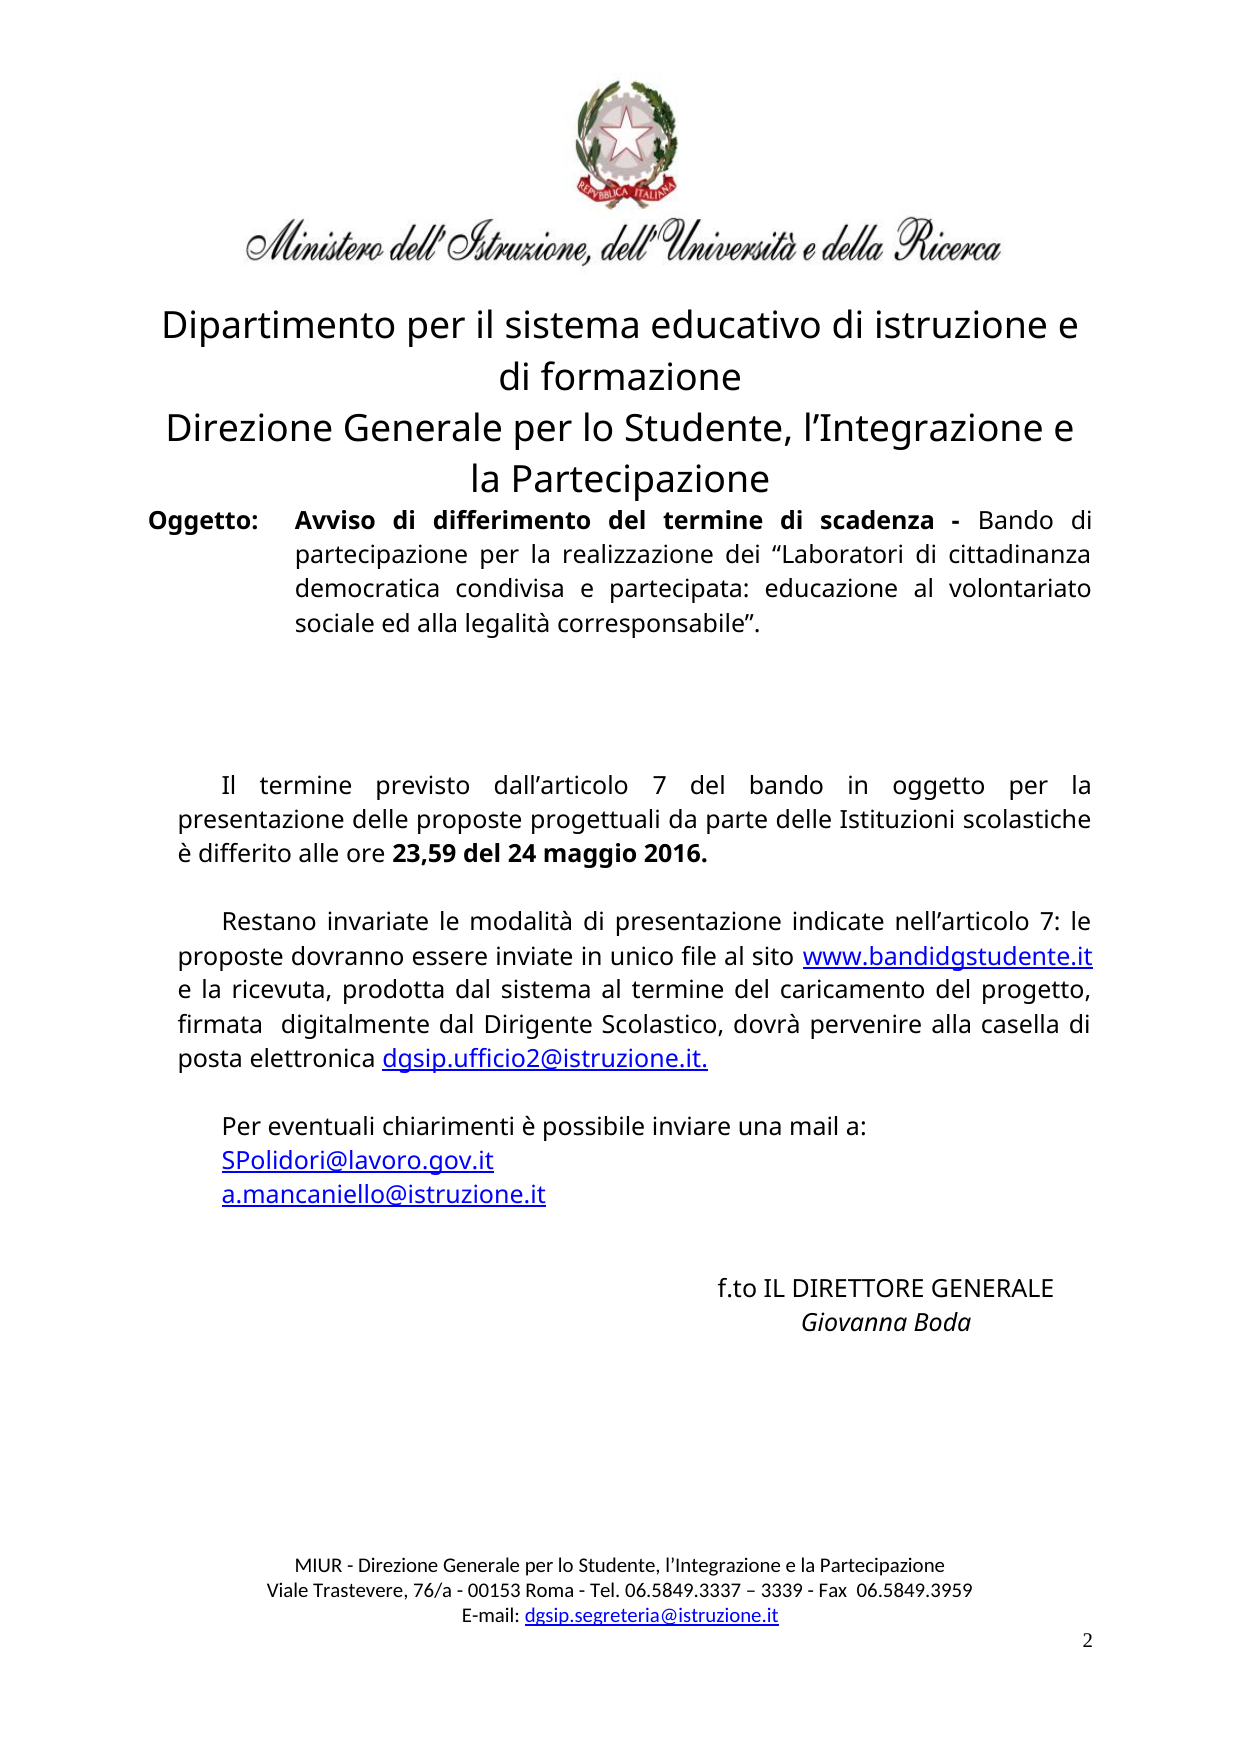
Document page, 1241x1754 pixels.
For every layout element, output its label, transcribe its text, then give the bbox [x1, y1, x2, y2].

text Giovanna Boda [679, 1305, 1092, 1339]
text Oggetto: Avviso di differimento del termine di scadenza - Bando di partecipazione per la realizzazione dei “Laboratori di cittadinanza democratica condivisa e partecipata: educazione al volontariato sociale ed alla legalità corresponsabile”. [148, 503, 1092, 639]
list a.mancaniello@istruzione.it [177, 1177, 1092, 1211]
text Restano invariate le modalità di presentazione indicate nell’articolo 7: le proposte dovranno essere inviate in unico file al sito www.bandidgstudente.it e la ricevuta, prodotta dal sistema al termine del caricamento del progetto, firmata digitalmente dal Dirigente Scolastico, dovrà pervenire alla casella di posta elettronica dgsip.ufficio2@istruzione.it. [177, 904, 1092, 1074]
list Il termine previsto dall’articolo 7 del bando in oggetto per la presentazione delle proposte progettuali da parte delle Istituzioni scolastiche è differito alle ore 23,59 del 24 maggio 2016. [177, 768, 1092, 870]
text f.to IL DIRETTORE GENERALE [679, 1271, 1092, 1305]
list SPolidori@lavoro.gov.it [177, 1142, 1092, 1177]
picture [235, 73, 1006, 274]
text Per eventuali chiarimenti è possibile inviare una mail a: [177, 1108, 1092, 1142]
